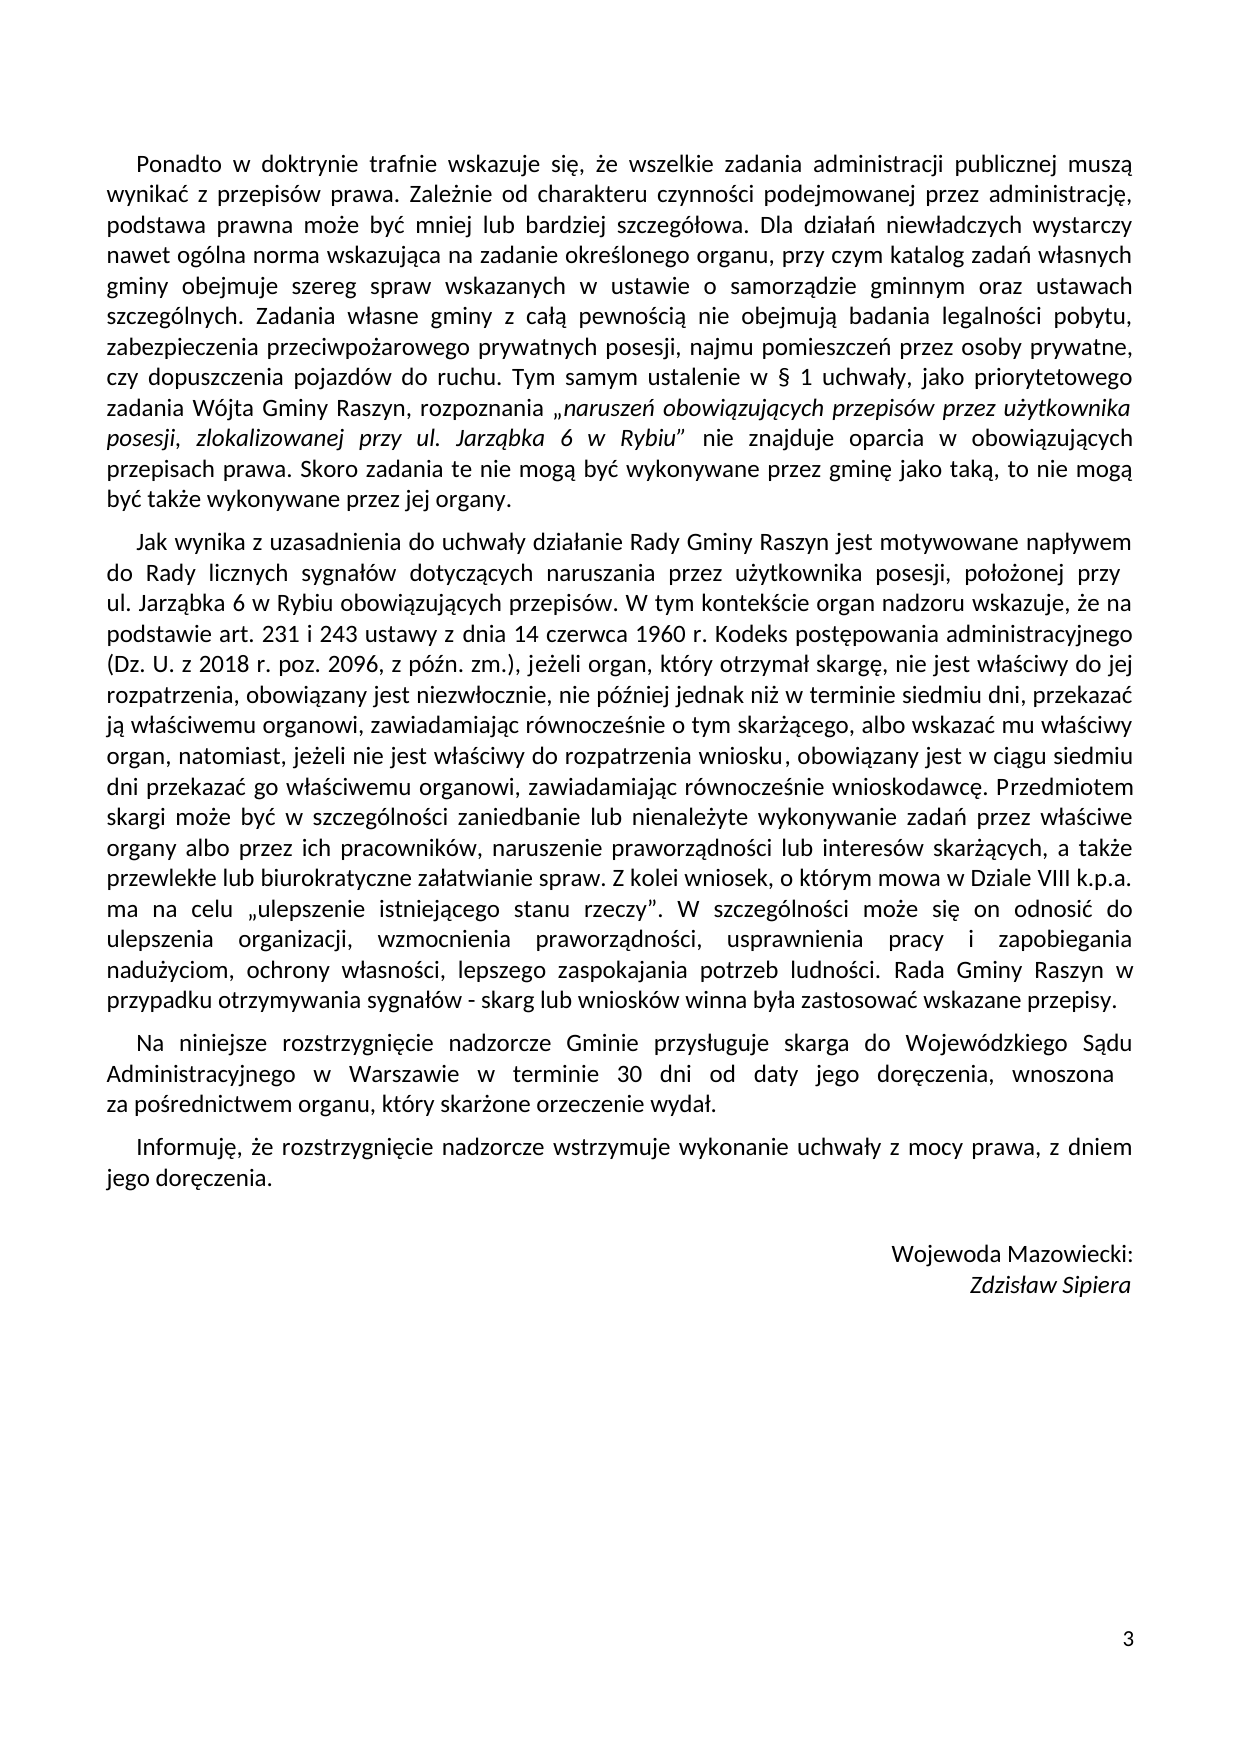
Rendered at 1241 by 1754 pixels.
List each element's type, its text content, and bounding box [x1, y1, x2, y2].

text Na niniejsze rozstrzygnięcie nadzorcze Gminie przysługuje skarga do Wojewódzkiego Sądu Administracyjnego w Warszawie w terminie 30 dni od daty jego doręczenia, wnoszona za pośrednictwem organu, który skarżone orzeczenie wydał. [106, 1027, 1134, 1119]
text Ponadto w doktrynie trafnie wskazuje się, że wszelkie zadania administracji publicznej muszą wynikać z przepisów prawa. Zależnie od charakteru czynności podejmowanej przez administrację, podstawa prawna może być mniej lub bardziej szczegółowa. Dla działań niewładczych wystarczy nawet ogólna norma wskazująca na zadanie określonego organu, przy czym katalog zadań własnych gminy obejmuje szereg spraw wskazanych w ustawie o samorządzie gminnym oraz ustawach szczególnych. Zadania własne gminy z całą pewnością nie obejmują badania legalności pobytu, zabezpieczenia przeciwpożarowego prywatnych posesji, najmu pomieszczeń przez osoby prywatne, czy dopuszczenia pojazdów do ruchu. Tym samym ustalenie w § 1 uchwały, jako priorytetowego zadania Wójta Gminy Raszyn, rozpoznania „naruszeń obowiązujących przepisów przez użytkownika posesji, zlokalizowanej przy ul. Jarząbka 6 w Rybiu” nie znajduje oparcia w obowiązujących przepisach prawa. Skoro zadania te nie mogą być wykonywane przez gminę jako taką, to nie mogą być także wykonywane przez jej organy. [106, 148, 1134, 514]
text Informuję, że rozstrzygnięcie nadzorcze wstrzymuje wykonanie uchwały z mocy prawa, z dniem jego doręczenia. [106, 1131, 1134, 1192]
text Wojewoda Mazowiecki: Zdzisław Sipiera [106, 1238, 1134, 1299]
text Jak wynika z uzasadnienia do uchwały działanie Rady Gminy Raszyn jest motywowane napływem do Rady licznych sygnałów dotyczących naruszania przez użytkownika posesji, położonej przy ul. Jarząbka 6 w Rybiu obowiązujących przepisów. W tym kontekście organ nadzoru wskazuje, że na podstawie art. 231 i 243 ustawy z dnia 14 czerwca 1960 r. Kodeks postępowania administracyjnego (Dz. U. z 2018 r. poz. 2096, z późn. zm.), jeżeli organ, który otrzymał skargę, nie jest właściwy do jej rozpatrzenia, obowiązany jest niezwłocznie, nie później jednak niż w terminie siedmiu dni, przekazać ją właściwemu organowi, zawiadamiając równocześnie o tym skarżącego, albo wskazać mu właściwy organ, natomiast, jeżeli nie jest właściwy do rozpatrzenia wniosku, obowiązany jest w ciągu siedmiu dni przekazać go właściwemu organowi, zawiadamiając równocześnie wnioskodawcę. Przedmiotem skargi może być w szczególności zaniedbanie lub nienależyte wykonywanie zadań przez właściwe organy albo przez ich pracowników, naruszenie praworządności lub interesów skarżących, a także przewlekłe lub biurokratyczne załatwianie spraw. Z kolei wniosek, o którym mowa w Dziale VIII k.p.a. ma na celu „ulepszenie istniejącego stanu rzeczy”. W szczególności może się on odnosić do ulepszenia organizacji, wzmocnienia praworządności, usprawnienia pracy i zapobiegania nadużyciom, ochrony własności, lepszego zaspokajania potrzeb ludności. Rada Gminy Raszyn w przypadku otrzymywania sygnałów - skarg lub wniosków winna była zastosować wskazane przepisy. [106, 526, 1134, 1015]
